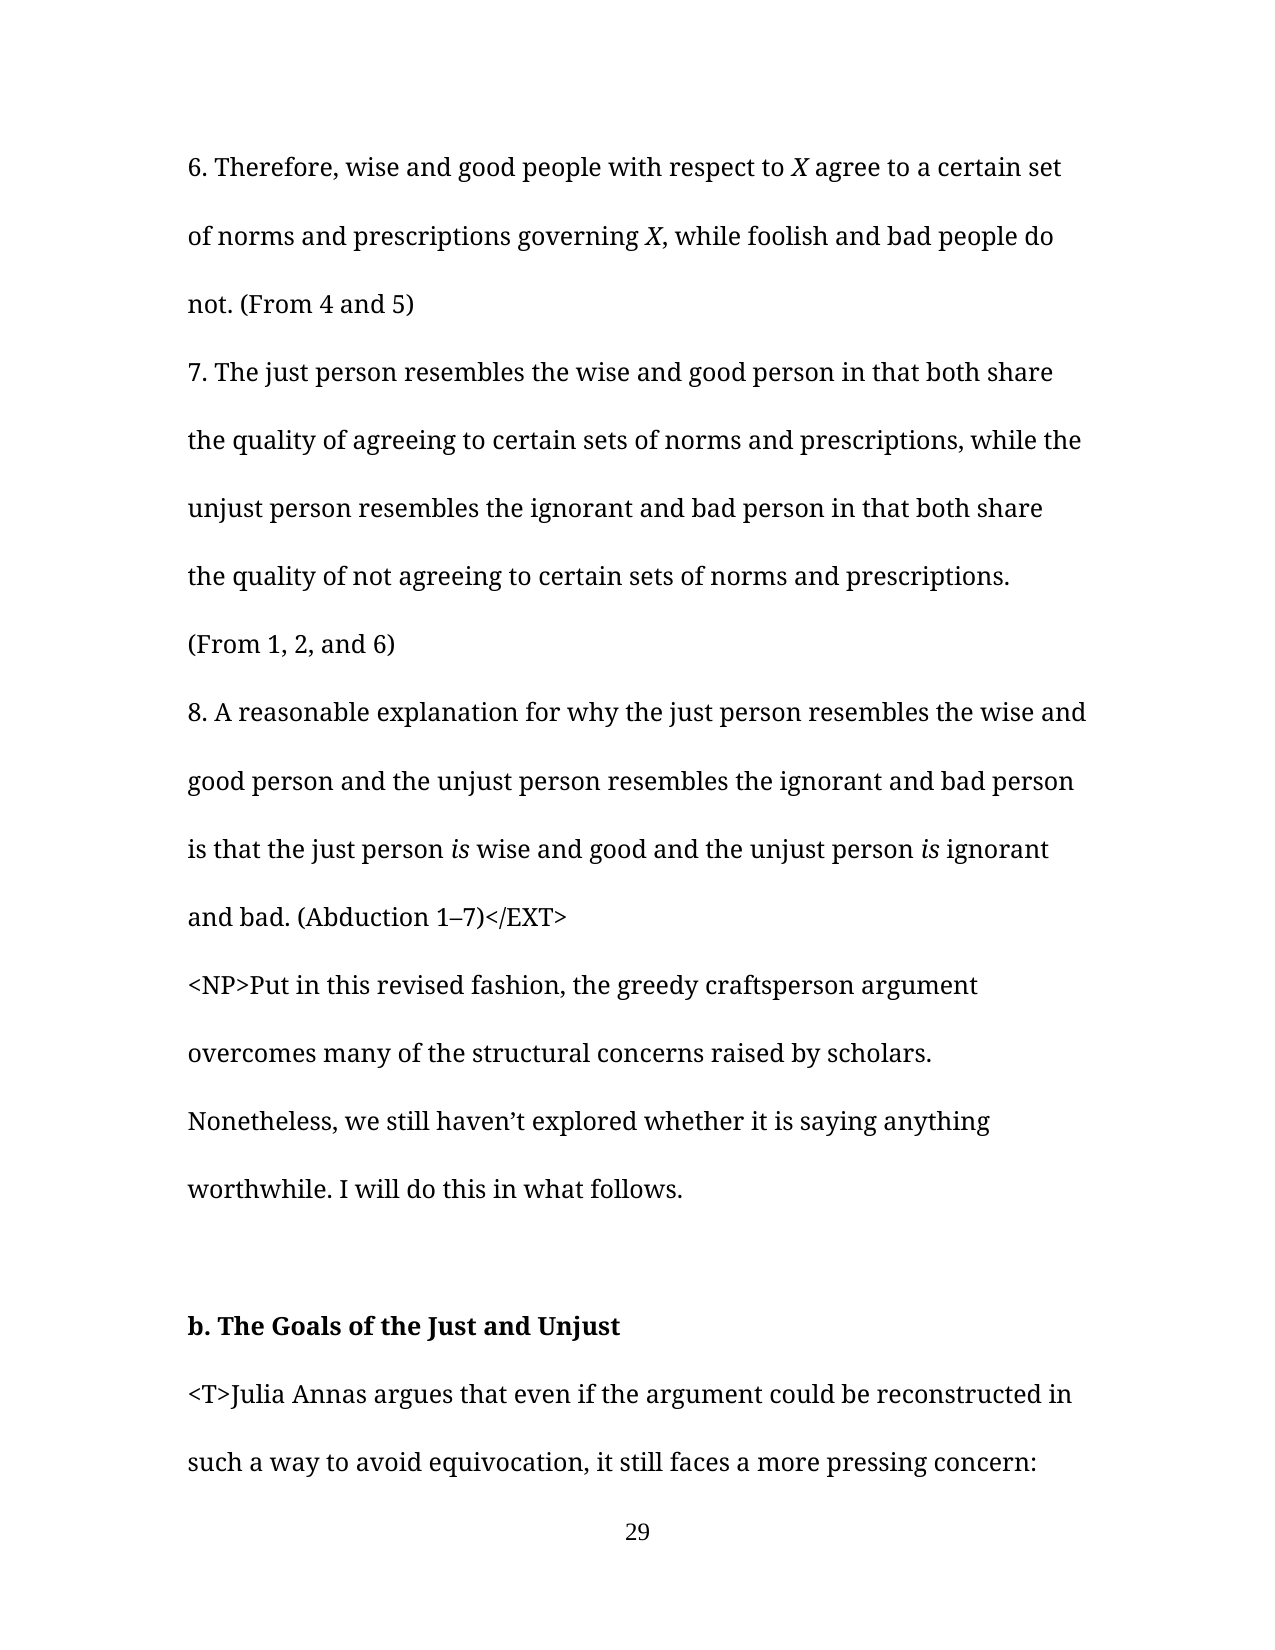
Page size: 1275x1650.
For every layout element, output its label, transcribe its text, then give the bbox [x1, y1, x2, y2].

text 7. The just person resembles the wise and good person in that both share the quality of agreeing to certain sets of norms and prescriptions, while the unjust person resembles the ignorant and bad person in that both share the quality of not agreeing to certain sets of norms and prescriptions. (From 1, 2, and 6) [187, 354, 1087, 661]
text <NP>Put in this revised fashion, the greedy craftsperson argument overcomes many of the structural concerns raised by scholars. Nonetheless, we still haven’t explored whether it is saying anything worthwhile. I will do this in what follows. [187, 967, 1087, 1206]
text b. The Goals of the Just and Unjust [187, 1308, 1087, 1342]
text <T>Julia Annas argues that even if the argument could be reconstructed in such a way to avoid equivocation, it still faces a more pressing concern: [187, 1376, 1087, 1478]
text 6. Therefore, wise and good people with respect to X agree to a certain set of norms and prescriptions governing X, while foolish and bad people do not. (From 4 and 5) [187, 150, 1087, 320]
text 8. A reasonable explanation for why the just person resembles the wise and good person and the unjust person resembles the ignorant and bad person is that the just person is wise and good and the unjust person is ignorant and bad. (Abduction 1–7)</EXT> [187, 695, 1087, 933]
